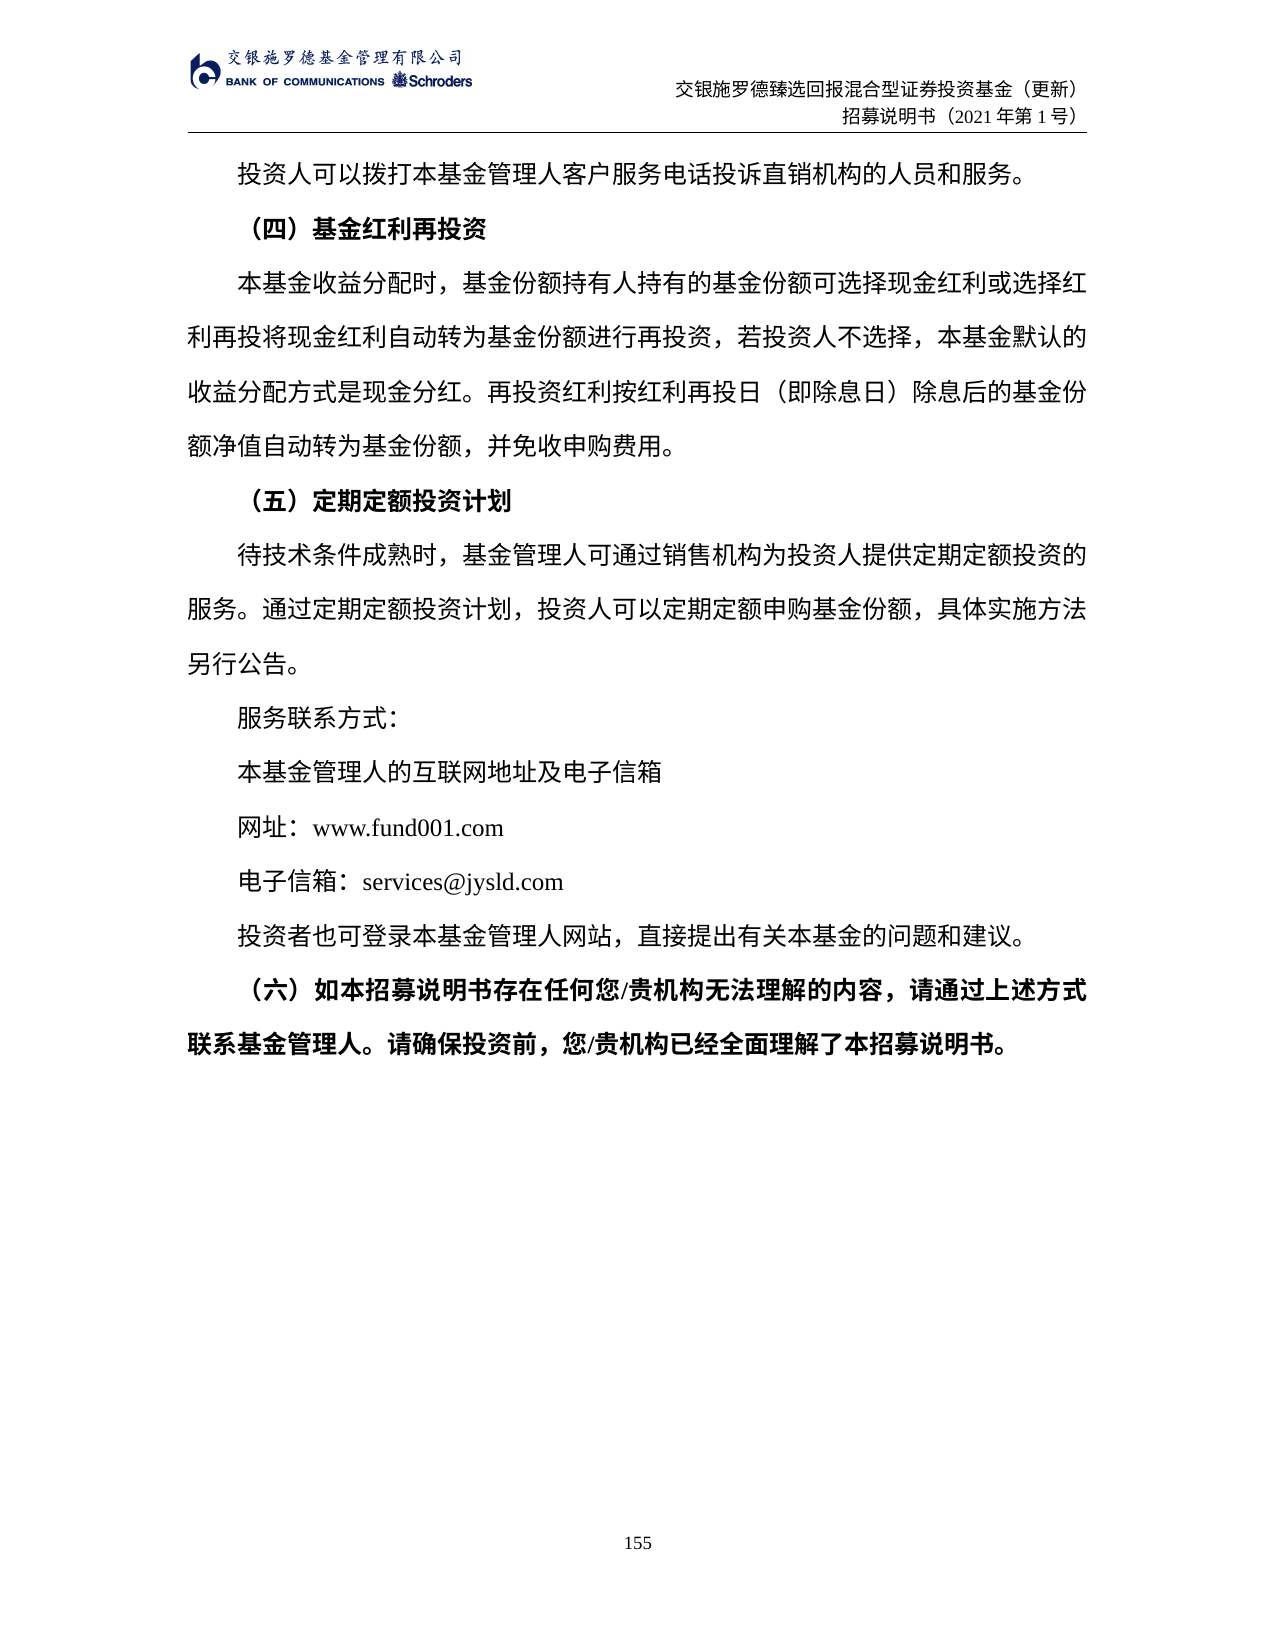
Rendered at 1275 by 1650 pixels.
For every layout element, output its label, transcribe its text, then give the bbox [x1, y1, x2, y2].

text （六）如本招募说明书存在任何您/贵机构无法理解的内容，请通过上述方式联系基金管理人。请确保投资前，您/贵机构已经全面理解了本招募说明书。 [187, 970, 1087, 1061]
text 本基金收益分配时，基金份额持有人持有的基金份额可选择现金红利或选择红利再投将现金红利自动转为基金份额进行再投资，若投资人不选择，本基金默认的收益分配方式是现金分红。再投资红利按红利再投日（即除息日）除息后的基金份额净值自动转为基金份额，并免收申购费用。 [187, 263, 1087, 463]
text 本基金管理人的互联网地址及电子信箱 [187, 753, 1087, 789]
text 待技术条件成熟时，基金管理人可通过销售机构为投资人提供定期定额投资的服务。通过定期定额投资计划，投资人可以定期定额申购基金份额，具体实施方法另行公告。 [187, 535, 1087, 680]
text 投资者也可登录本基金管理人网站，直接提出有关本基金的问题和建议。 [187, 916, 1087, 952]
picture [190, 50, 472, 89]
text （四）基金红利再投资 [187, 209, 1087, 245]
text 电子信箱：services@jysld.com [187, 862, 1087, 898]
text 服务联系方式： [187, 698, 1087, 735]
text 投资人可以拨打本基金管理人客户服务电话投诉直销机构的人员和服务。 [187, 155, 1087, 191]
text （五）定期定额投资计划 [187, 481, 1087, 517]
text 网址：www.fund001.com [187, 807, 1087, 843]
